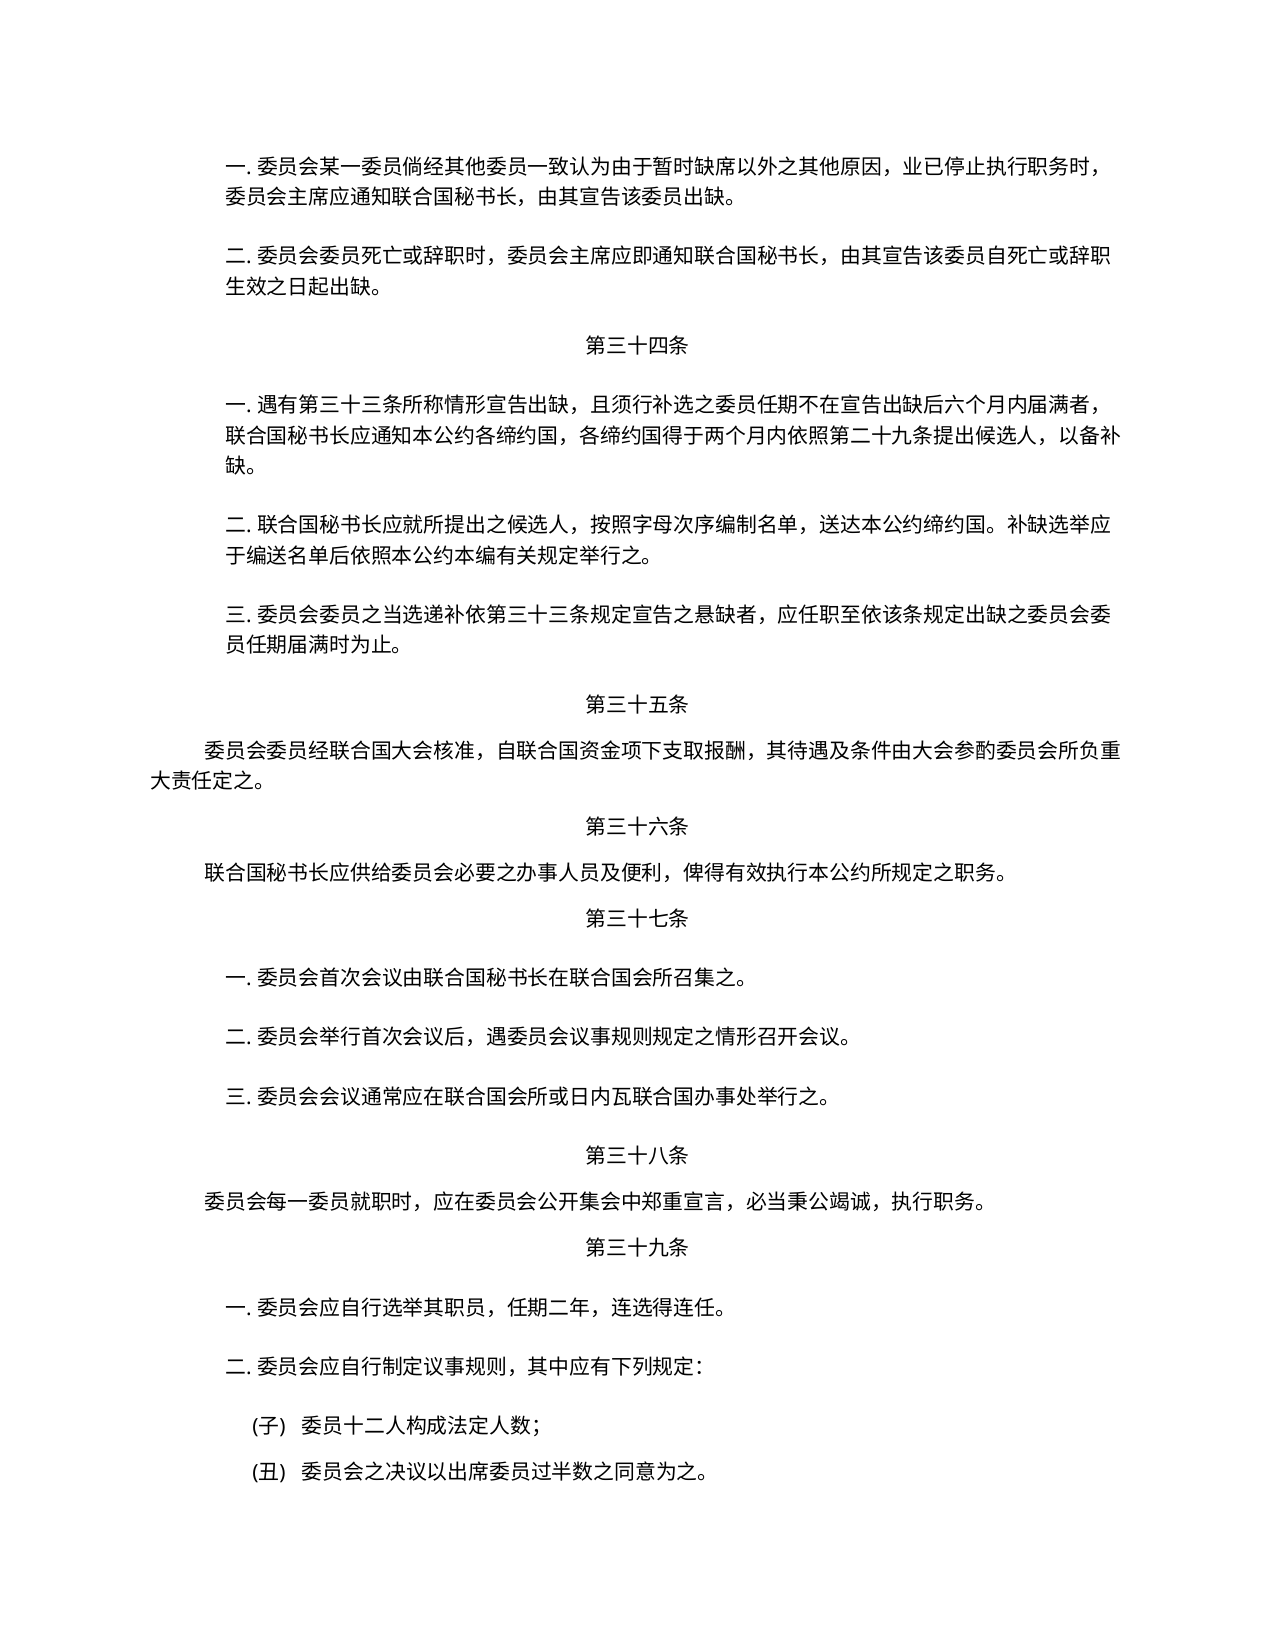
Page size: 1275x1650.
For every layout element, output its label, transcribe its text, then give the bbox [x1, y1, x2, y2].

text 第三十四条 [150, 329, 1125, 359]
text 三. 委员会委员之当选递补依第三十三条规定宣告之悬缺者，应任职至依该条规定出缺之委员会委员任期届满时为止。 [225, 598, 1125, 659]
text (子) 委员十二人构成法定人数； [150, 1410, 1125, 1440]
text 第三十八条 [150, 1139, 1125, 1170]
text 第三十六条 [150, 810, 1125, 840]
text (丑) 委员会之决议以出席委员过半数之同意为之。 [150, 1456, 1125, 1486]
text 二. 委员会委员死亡或辞职时，委员会主席应即通知联合国秘书长，由其宣告该委员自死亡或辞职生效之日起出缺。 [225, 240, 1125, 300]
text 三. 委员会会议通常应在联合国会所或日内瓦联合国办事处举行之。 [225, 1080, 1125, 1110]
text 联合国秘书长应供给委员会必要之办事人员及便利，俾得有效执行本公约所规定之职务。 [150, 856, 1125, 886]
text 第三十九条 [150, 1231, 1125, 1262]
text 第三十五条 [150, 688, 1125, 718]
text 委员会每一委员就职时，应在委员会公开集会中郑重宣言，必当秉公竭诚，执行职务。 [150, 1185, 1125, 1216]
text 二. 委员会举行首次会议后，遇委员会议事规则规定之情形召开会议。 [225, 1021, 1125, 1051]
text 一. 委员会首次会议由联合国秘书长在联合国会所召集之。 [225, 961, 1125, 991]
text 一. 委员会应自行选举其职员，任期二年，连选得连任。 [225, 1291, 1125, 1321]
text 一. 委员会某一委员倘经其他委员一致认为由于暂时缺席以外之其他原因，业已停止执行职务时，委员会主席应通知联合国秘书长，由其宣告该委员出缺。 [225, 150, 1125, 211]
text 二. 联合国秘书长应就所提出之候选人，按照字母次序编制名单，送达本公约缔约国。补缺选举应于编送名单后依照本公约本编有关规定举行之。 [225, 509, 1125, 569]
text 一. 遇有第三十三条所称情形宣告出缺，且须行补选之委员任期不在宣告出缺后六个月内届满者，联合国秘书长应通知本公约各缔约国，各缔约国得于两个月内依照第二十九条提出候选人，以备补缺。 [225, 389, 1125, 479]
text 二. 委员会应自行制定议事规则，其中应有下列规定： [225, 1350, 1125, 1381]
text 委员会委员经联合国大会核准，自联合国资金项下支取报酬，其待遇及条件由大会参酌委员会所负重大责任定之。 [150, 734, 1125, 794]
text 第三十七条 [150, 902, 1125, 932]
